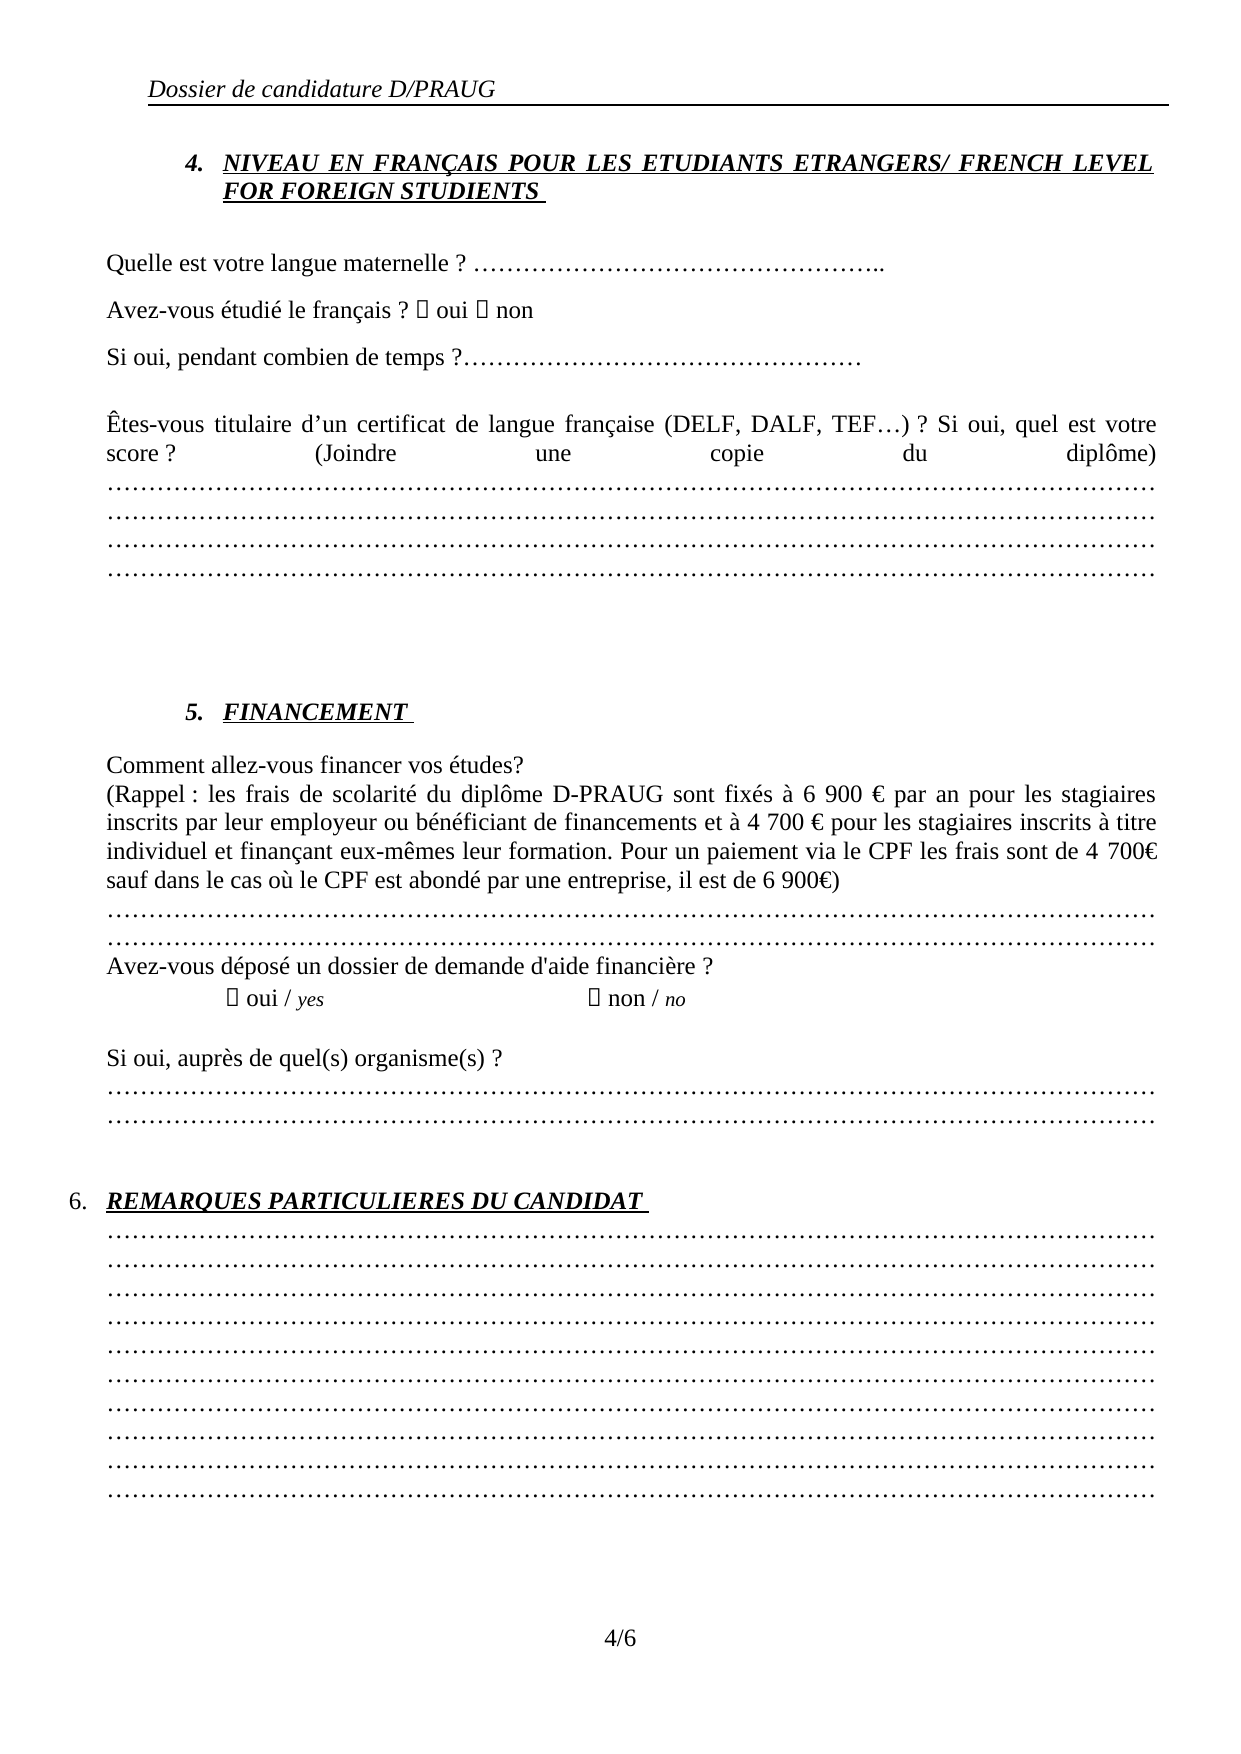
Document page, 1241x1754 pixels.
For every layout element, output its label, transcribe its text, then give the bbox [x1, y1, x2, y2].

text Quelle est votre langue maternelle ? ………………………………………….. [106, 248, 1157, 277]
text ……………………………………………………………………………………………………………… [106, 1359, 1157, 1388]
text Êtes-vous titulaire d’un certificat de langue française (DELF, DALF, TEF…) ? Si oui, quel est votre score ? (Joindre une copie du diplôme) ……………………………………………………………………………………………………………… [106, 409, 1157, 496]
text ……………………………………………………………………………………………………………… [106, 524, 1157, 553]
text ……………………………………………………………………………………………………………… [106, 922, 1157, 951]
text ……………………………………………………………………………………………………………… [106, 1273, 1157, 1301]
text  oui / yes  non / no [106, 980, 1157, 1014]
list FINANCEMENT [185, 697, 1093, 726]
text ……………………………………………………………………………………………………………… [106, 1244, 1157, 1273]
text ……………………………………………………………………………………………………………… [106, 1330, 1157, 1359]
text ……………………………………………………………………………………………………………… [106, 496, 1157, 524]
text ……………………………………………………………………………………………………………… [106, 1445, 1157, 1474]
text ……………………………………………………………………………………………………………… [106, 1215, 1157, 1244]
text ……………………………………………………………………………………………………………… [106, 1301, 1157, 1330]
text Si oui, pendant combien de temps ?………………………………………… [106, 342, 1157, 371]
list REMARQUES PARTICULIERES DU CANDIDAT [68, 1186, 1157, 1215]
text Si oui, auprès de quel(s) organisme(s) ? [106, 1043, 1157, 1071]
text Comment allez-vous financer vos études? [106, 750, 1157, 779]
text ……………………………………………………………………………………………………………… [106, 1388, 1157, 1416]
text Avez-vous déposé un dossier de demande d'aide financière ? [106, 951, 1157, 980]
list NIVEAU EN FRANÇAIS POUR LES ETUDIANTS ETRANGERS/ FRENCH LEVEL FOR FOREIGN STUDIENTS [185, 148, 1157, 205]
text ……………………………………………………………………………………………………………… [106, 1416, 1157, 1445]
text Avez-vous étudié le français ?  oui  non [106, 291, 1157, 325]
text (Rappel : les frais de scolarité du diplôme D-PRAUG sont fixés à 6 900 € par an pour les stagiaires inscrits par leur employeur ou bénéficiant de financements et à 4 700 € pour les stagiaires inscrits à titre individuel et finançant eux-mêmes leur formation. Pour un paiement via le CPF les frais sont de 4 700€ sauf dans le cas où le CPF est abondé par une entreprise, il est de 6 900€) [106, 779, 1157, 894]
text ……………………………………………………………………………………………………………… [106, 1071, 1157, 1100]
text ……………………………………………………………………………………………………………… [106, 1474, 1157, 1503]
text ……………………………………………………………………………………………………………… [106, 894, 1157, 922]
text ……………………………………………………………………………………………………………… [106, 553, 1157, 582]
text ……………………………………………………………………………………………………………… [106, 1100, 1157, 1129]
